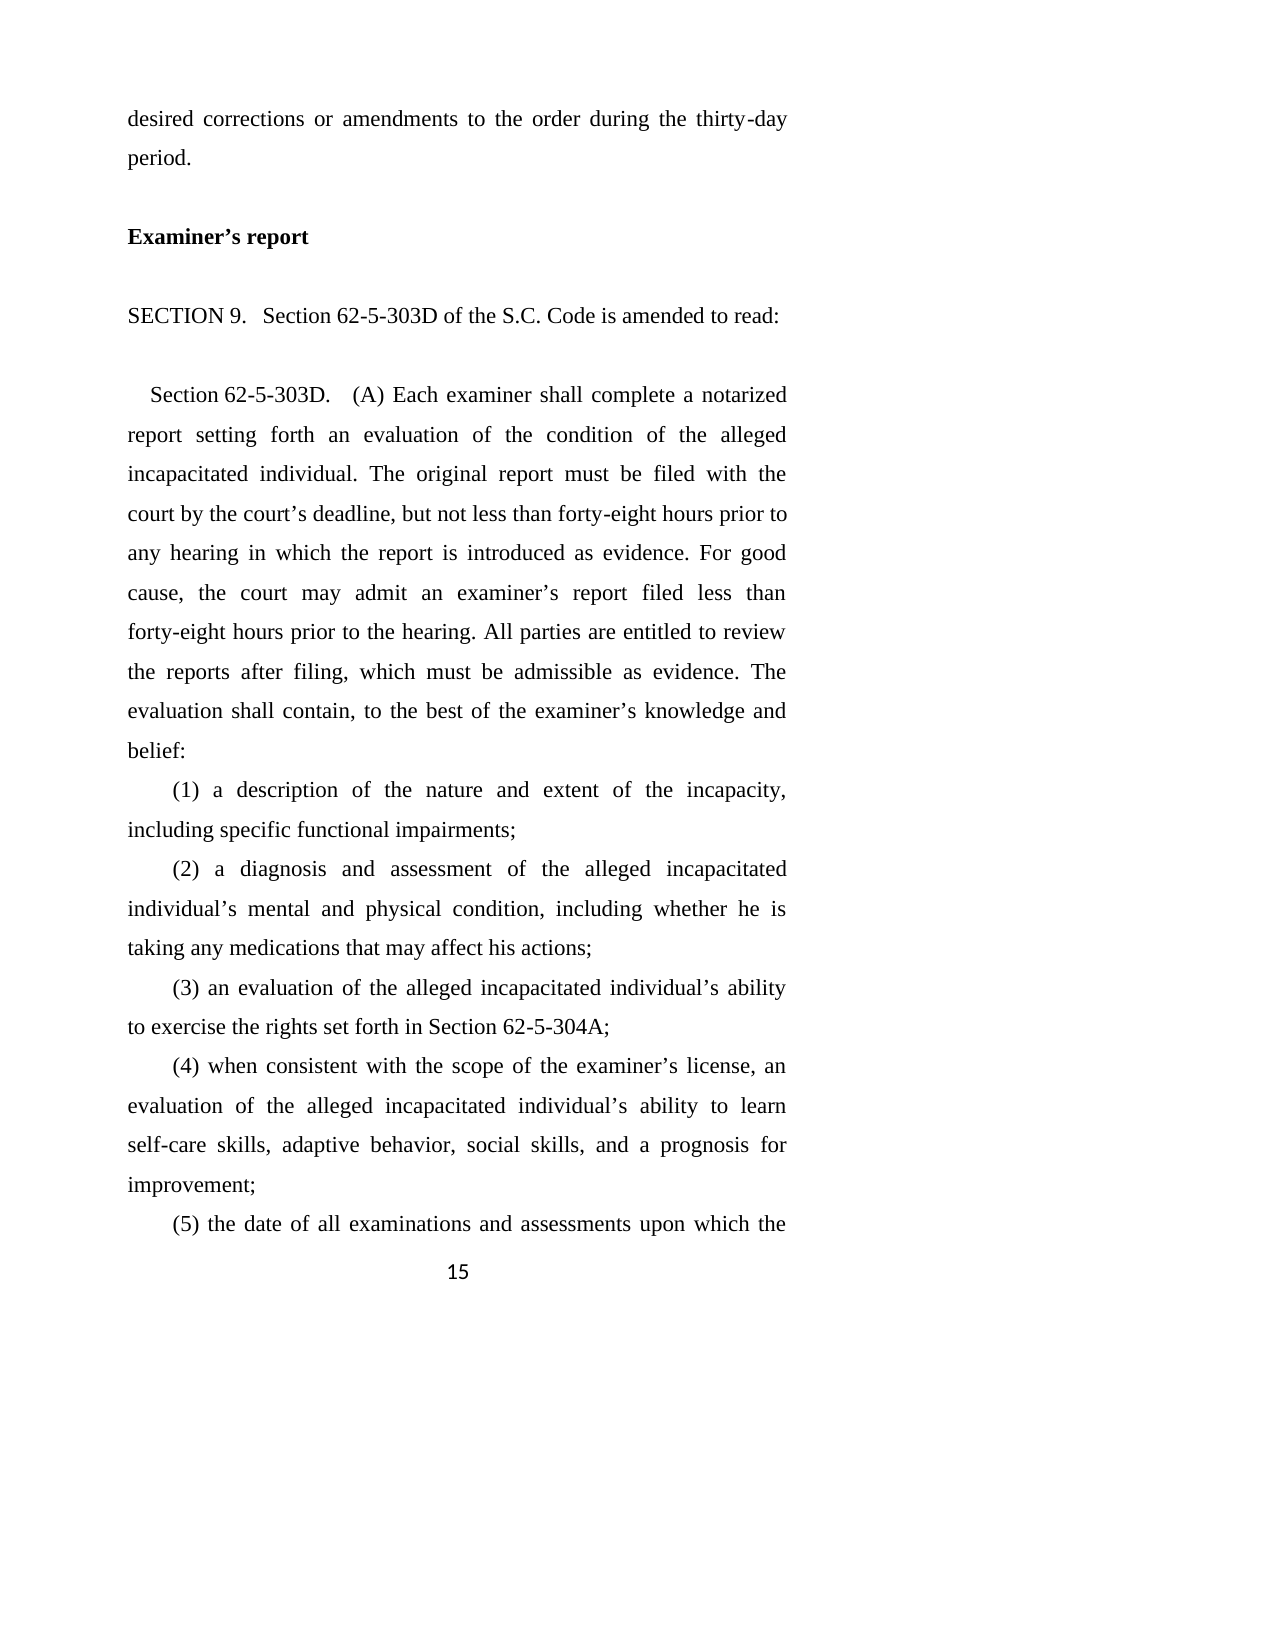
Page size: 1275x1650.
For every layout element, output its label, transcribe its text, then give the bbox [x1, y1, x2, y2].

text (2) a diagnosis and assessment of the alleged incapacitated individual’s mental and physical condition, including whether he is taking any medications that may affect his actions; [127, 855, 787, 960]
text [127, 105, 787, 171]
text Examiner’s report [127, 223, 787, 250]
text Section 62‑5‑303D. (A) Each examiner shall complete a notarized report setting forth an evaluation of the condition of the alleged incapacitated individual. The original report must be filed with the court by the court’s deadline, but not less than forty‑eight hours prior to any hearing in which the report is introduced as evidence. For good cause, the court may admit an examiner’s report filed less than forty‑eight hours prior to the hearing. All parties are entitled to review the reports after filing, which must be admissible as evidence. The evaluation shall contain, to the best of the examiner’s knowledge and belief: [127, 381, 787, 763]
text (1) a description of the nature and extent of the incapacity, including specific functional impairments; [127, 776, 787, 842]
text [127, 1210, 787, 1237]
text SECTION 9. Section 62‑5‑303D of the S.C. Code is amended to read: [127, 302, 787, 329]
text (4) when consistent with the scope of the examiner’s license, an evaluation of the alleged incapacitated individual’s ability to learn self‑care skills, adaptive behavior, social skills, and a prognosis for improvement; [127, 1052, 787, 1197]
text (3) an evaluation of the alleged incapacitated individual’s ability to exercise the rights set forth in Section 62‑5‑304A; [127, 973, 787, 1039]
